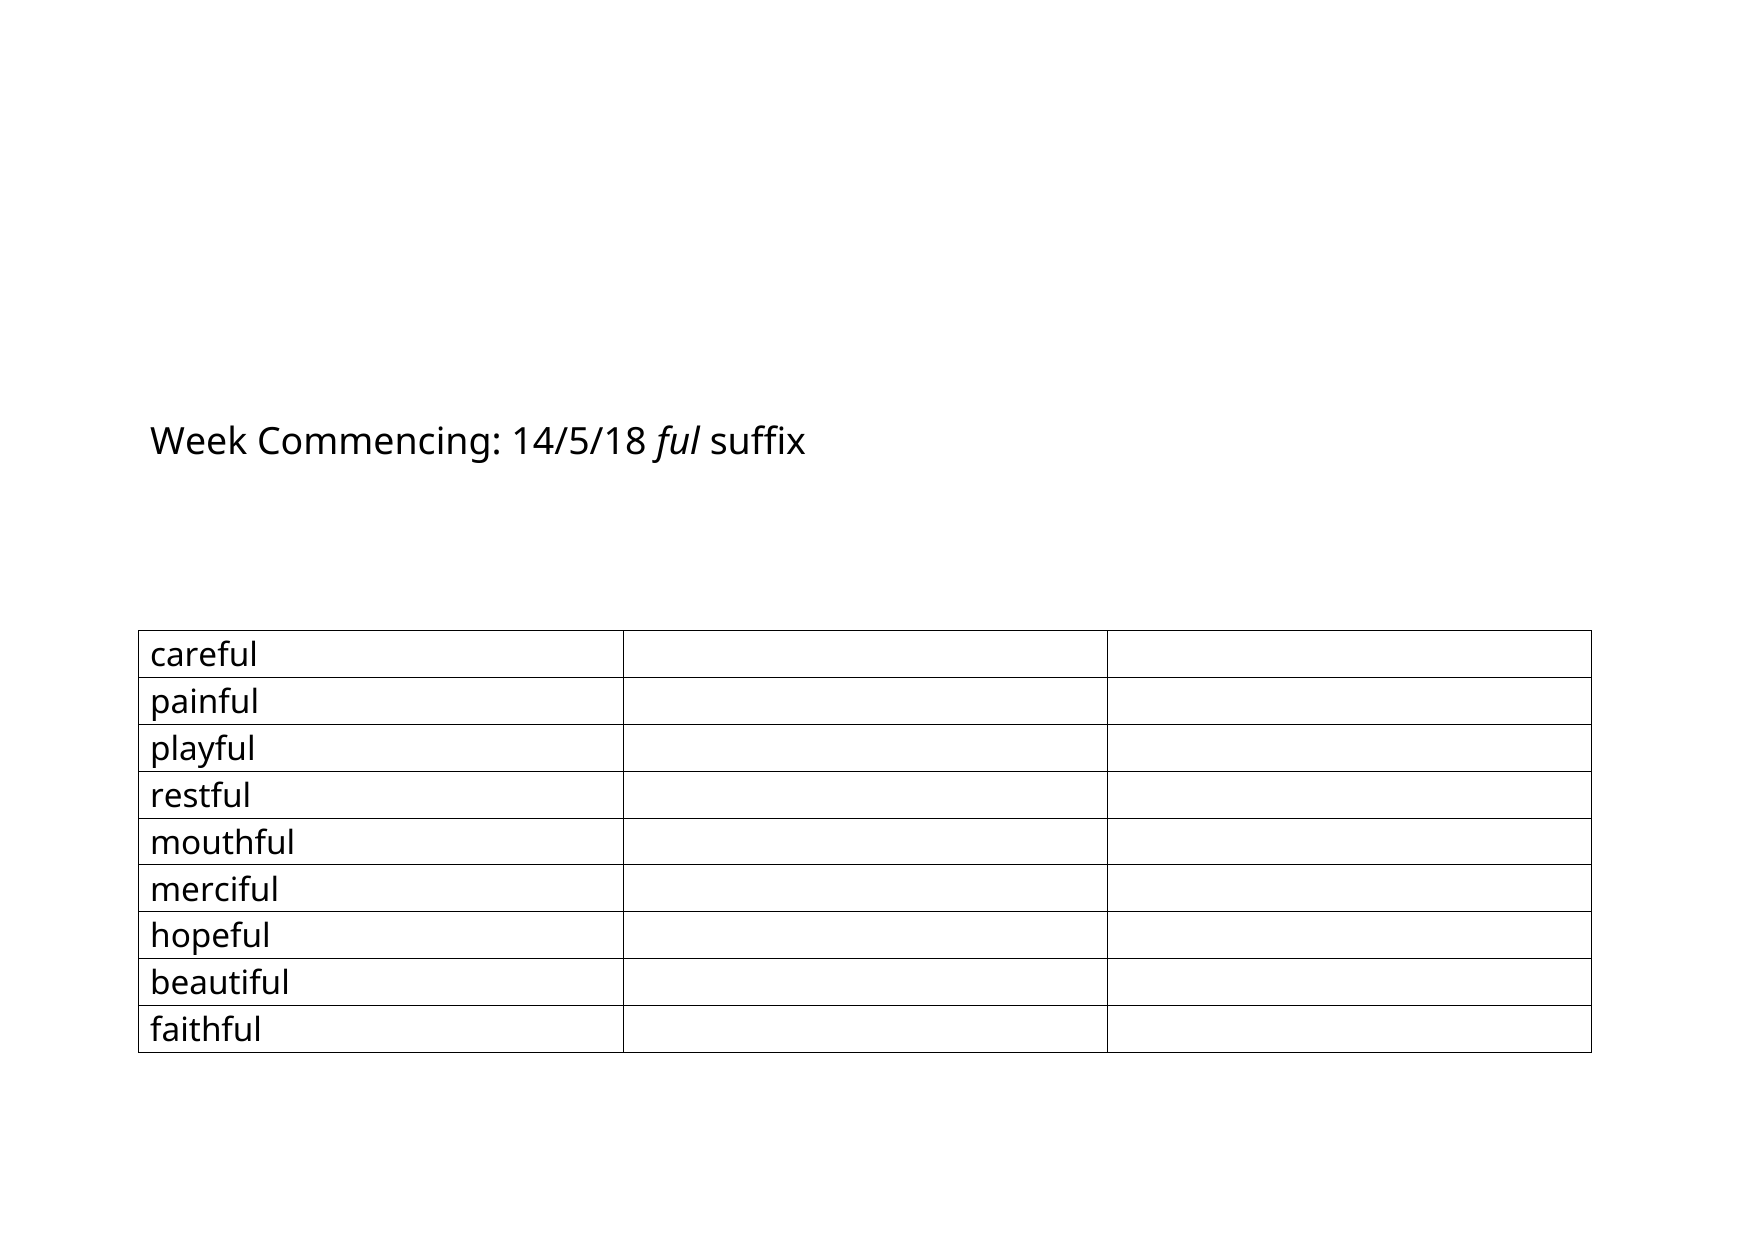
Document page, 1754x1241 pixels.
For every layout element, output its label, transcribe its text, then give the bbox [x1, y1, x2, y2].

table_cell [1108, 865, 1591, 911]
table_cell hopeful [139, 912, 623, 958]
table_cell merciful [139, 865, 623, 911]
table_cell [624, 865, 1107, 911]
table_header [1108, 631, 1591, 677]
table_cell [624, 678, 1107, 724]
table_cell [624, 725, 1107, 771]
table_cell [624, 912, 1107, 958]
table_cell [1108, 912, 1591, 958]
table_header [624, 631, 1107, 677]
table_cell [624, 959, 1107, 1005]
table_cell [624, 772, 1107, 817]
table_cell [1108, 725, 1591, 771]
table_cell mouthful [139, 819, 623, 864]
table_cell [624, 819, 1107, 864]
table_header careful [139, 631, 623, 677]
table_cell restful [139, 772, 623, 817]
table_cell [1108, 678, 1591, 724]
table_cell playful [139, 725, 623, 771]
table_cell beautiful [139, 959, 623, 1005]
table_cell [1108, 819, 1591, 864]
table_cell [1108, 1006, 1591, 1052]
table_cell [624, 1006, 1107, 1052]
table_cell [1108, 772, 1591, 817]
table_cell faithful [139, 1006, 623, 1052]
table_cell [1108, 959, 1591, 1005]
table_cell painful [139, 678, 623, 724]
text Week Commencing: 14/5/18 ful suffix [150, 414, 1604, 466]
